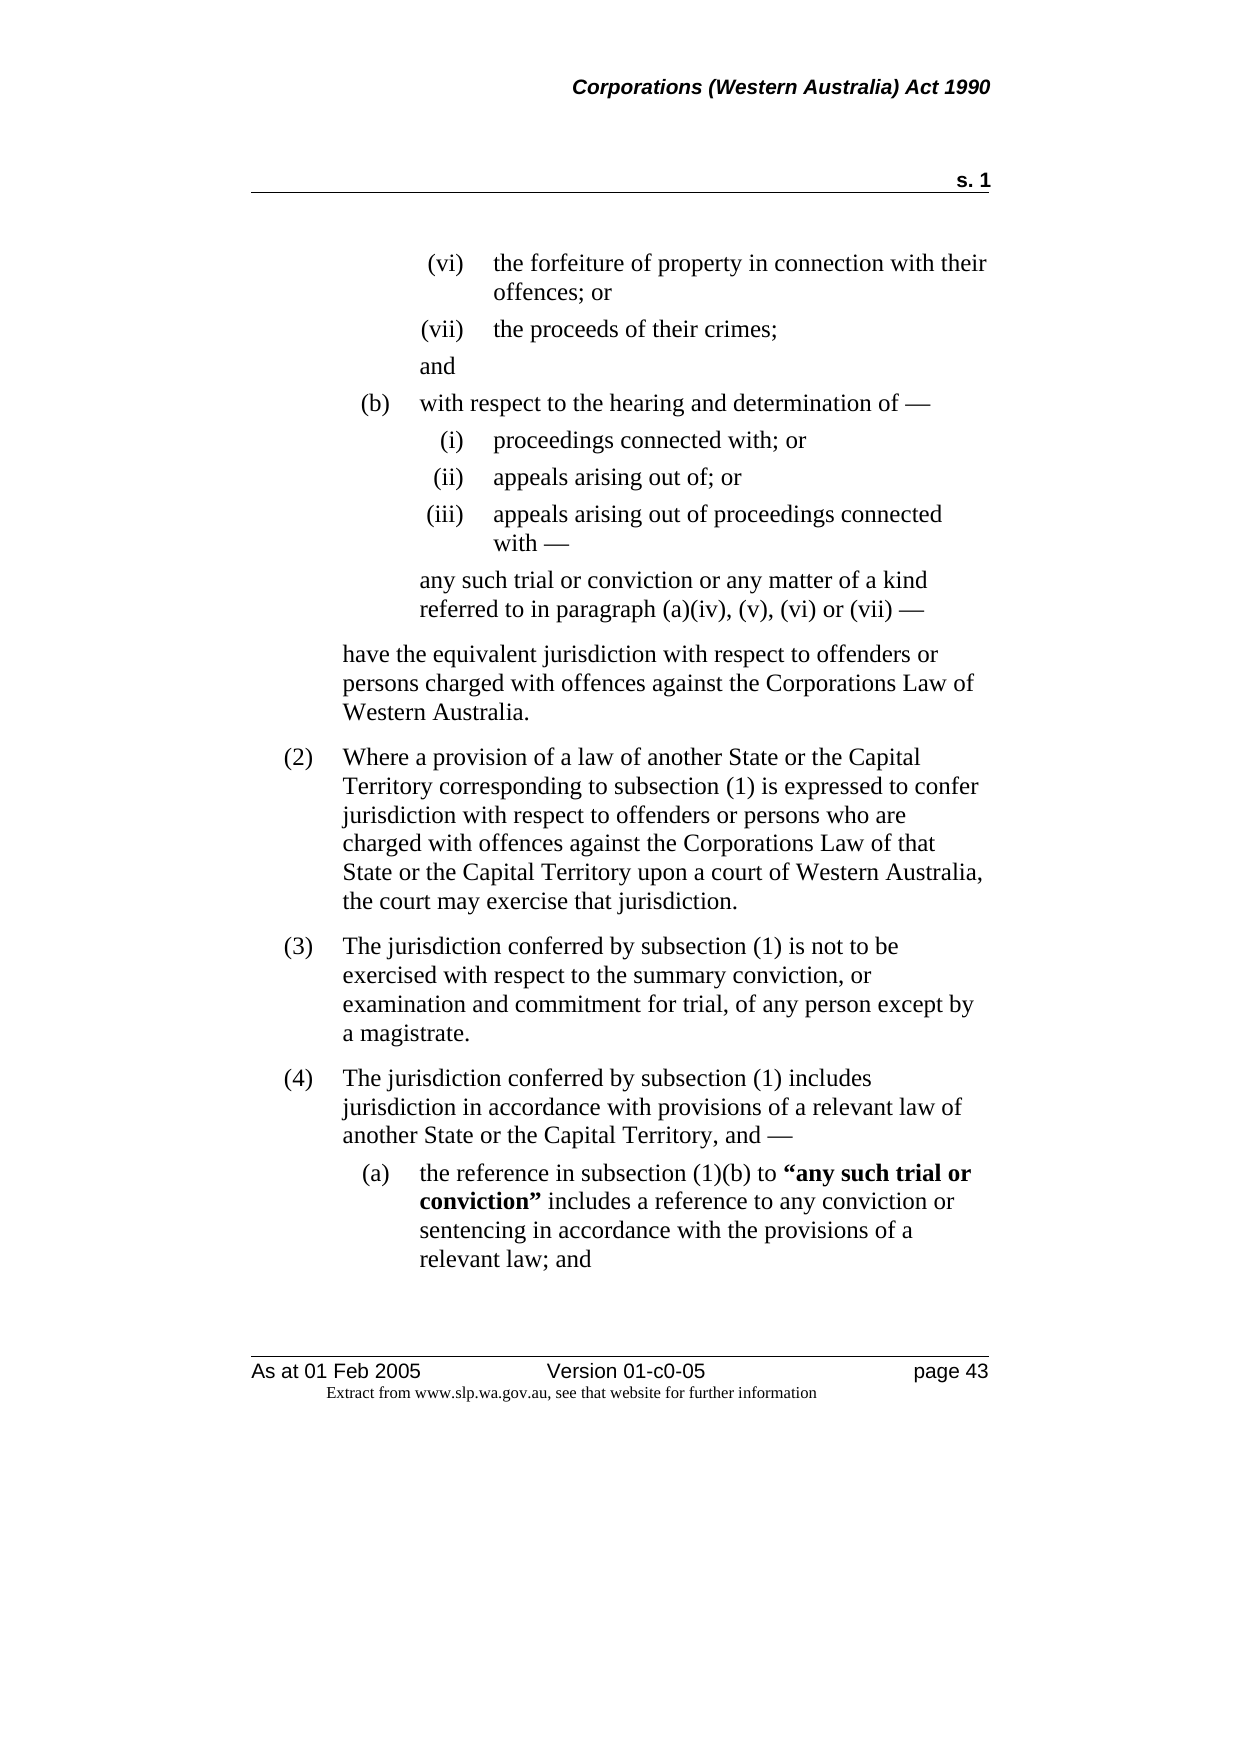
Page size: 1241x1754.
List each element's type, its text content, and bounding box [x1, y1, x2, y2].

text (vi) the forfeiture of property in connection with their offences; or [251, 248, 989, 306]
text (4) The jurisdiction conferred by subsection (1) includes jurisdiction in accordance with provisions of a relevant law of another State or the Capital Territory, and — [251, 1063, 989, 1149]
text (i) proceedings connected with; or [251, 425, 989, 454]
text (vii) the proceeds of their crimes; [251, 314, 989, 343]
text and [251, 351, 989, 380]
text (b) with respect to the hearing and determination of — [251, 388, 989, 417]
text (3) The jurisdiction conferred by subsection (1) is not to be exercised with respect to the summary conviction, or examination and commitment for trial, of any person except by a magistrate. [251, 931, 989, 1046]
text (a) the reference in subsection (1)(b) to “any such trial or conviction” includes a reference to any conviction or sentencing in accordance with the provisions of a relevant law; and [251, 1158, 989, 1273]
text have the equivalent jurisdiction with respect to offenders or persons charged with offences against the Corporations Law of Western Australia. [251, 639, 989, 726]
text any such trial or conviction or any matter of a kind referred to in paragraph (a)(iv), (v), (vi) or (vii) — [251, 565, 989, 623]
text (iii) appeals arising out of proceedings connected with — [251, 499, 989, 557]
text (2) Where a provision of a law of another State or the Capital Territory corresponding to subsection (1) is expressed to confer jurisdiction with respect to offenders or persons who are charged with offences against the Corporations Law of that State or the Capital Territory upon a court of Western Australia, the court may exercise that jurisdiction. [251, 742, 989, 915]
text (ii) appeals arising out of; or [251, 462, 989, 491]
